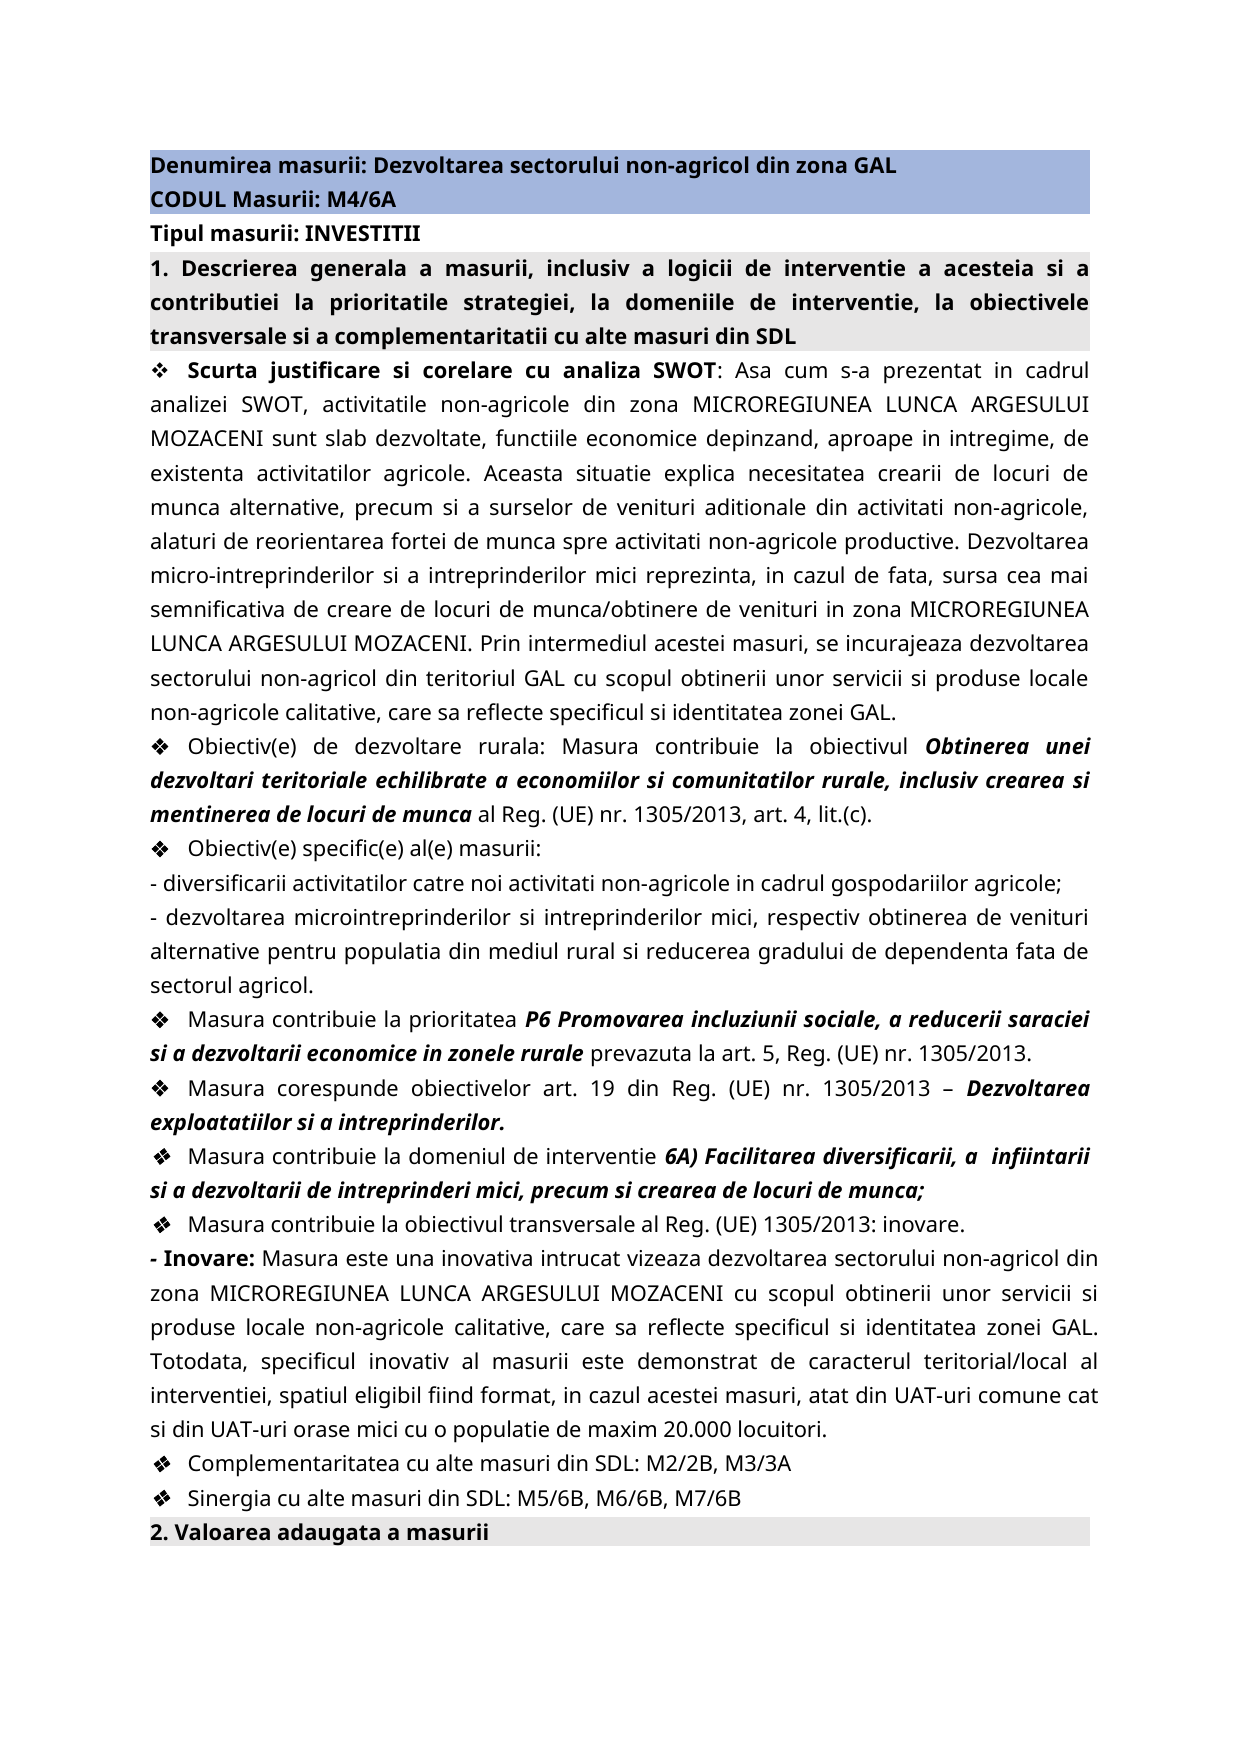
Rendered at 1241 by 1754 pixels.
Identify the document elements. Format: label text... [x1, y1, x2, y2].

list Complementaritatea cu alte masuri din SDL: M2/2B, M3/3A [150, 1448, 1099, 1478]
list Scurta justificare si corelare cu analiza SWOT: Asa cum s-a prezentat in cadrul analizei SWOT, activitatile non-agricole din zona MICROREGIUNEA LUNCA ARGESULUI MOZACENI sunt slab dezvoltate, functiile economice depinzand, aproape in intregime, de existenta activitatilor agricole. Aceasta situatie explica necesitatea crearii de locuri de munca alternative, precum si a surselor de venituri aditionale din activitati non-agricole, alaturi de reorientarea fortei de munca spre activitati non-agricole productive. Dezvoltarea micro-intreprinderilor si a intreprinderilor mici reprezinta, in cazul de fata, sursa cea mai semnificativa de creare de locuri de munca/obtinere de venituri in zona MICROREGIUNEA LUNCA ARGESULUI MOZACENI. Prin intermediul acestei masuri, se incurajeaza dezvoltarea sectorului non-agricol din teritoriul GAL cu scopul obtinerii unor servicii si produse locale non-agricole calitative, care sa reflecte specificul si identitatea zonei GAL. [150, 355, 1090, 726]
list Masura contribuie la prioritatea P6 Promovarea incluziunii sociale, a reducerii saraciei si a dezvoltarii economice in zonele rurale prevazuta la art. 5, Reg. (UE) nr. 1305/2013. [150, 1004, 1090, 1068]
text - Inovare: Masura este una inovativa intrucat vizeaza dezvoltarea sectorului non-agricol din zona MICROREGIUNEA LUNCA ARGESULUI MOZACENI cu scopul obtinerii unor servicii si produse locale non-agricole calitative, care sa reflecte specificul si identitatea zonei GAL. Totodata, specificul inovativ al masurii este demonstrat de caracterul teritorial/local al interventiei, spatiul eligibil fiind format, in cazul acestei masuri, atat din UAT-uri comune cat si din UAT-uri orase mici cu o populatie de maxim 20.000 locuitori. [150, 1243, 1099, 1444]
text 1. Descrierea generala a masurii, inclusiv a logicii de interventie a acesteia si a contributiei la prioritatile strategiei, la domeniile de interventie, la obiectivele transversale si a complementaritatii cu alte masuri din SDL [150, 252, 1090, 351]
text - diversificarii activitatilor catre noi activitati non-agricole in cadrul gospodariilor agricole; [150, 867, 1090, 897]
list Masura corespunde obiectivelor art. 19 din Reg. (UE) nr. 1305/2013 – Dezvoltarea exploatatiilor si a intreprinderilor. [150, 1072, 1090, 1136]
text - dezvoltarea microintreprinderilor si intreprinderilor mici, respectiv obtinerea de venituri alternative pentru populatia din mediul rural si reducerea gradului de dependenta fata de sectorul agricol. [150, 902, 1090, 1000]
text 2. Valoarea adaugata a masurii [150, 1517, 1090, 1546]
list Sinergia cu alte masuri din SDL: M5/6B, M6/6B, M7/6B [150, 1482, 1099, 1512]
text Denumirea masurii: Dezvoltarea sectorului non-agricol din zona GAL [150, 150, 1090, 180]
list Masura contribuie la obiectivul transversale al Reg. (UE) 1305/2013: inovare. [150, 1209, 1099, 1239]
list Obiectiv(e) de dezvoltare rurala: Masura contribuie la obiectivul Obtinerea unei dezvoltari teritoriale echilibrate a economiilor si comunitatilor rurale, inclusiv crearea si mentinerea de locuri de munca al Reg. (UE) nr. 1305/2013, art. 4, lit.(c). [150, 731, 1090, 829]
text CODUL Masurii: M4/6A [150, 184, 1090, 214]
text Tipul masurii: INVESTITII [150, 218, 1090, 248]
list Obiectiv(e) specific(e) al(e) masurii: [150, 833, 1090, 863]
list Masura contribuie la domeniul de interventie 6A) Facilitarea diversificarii, a infiintarii si a dezvoltarii de intreprinderi mici, precum si crearea de locuri de munca; [150, 1141, 1090, 1205]
